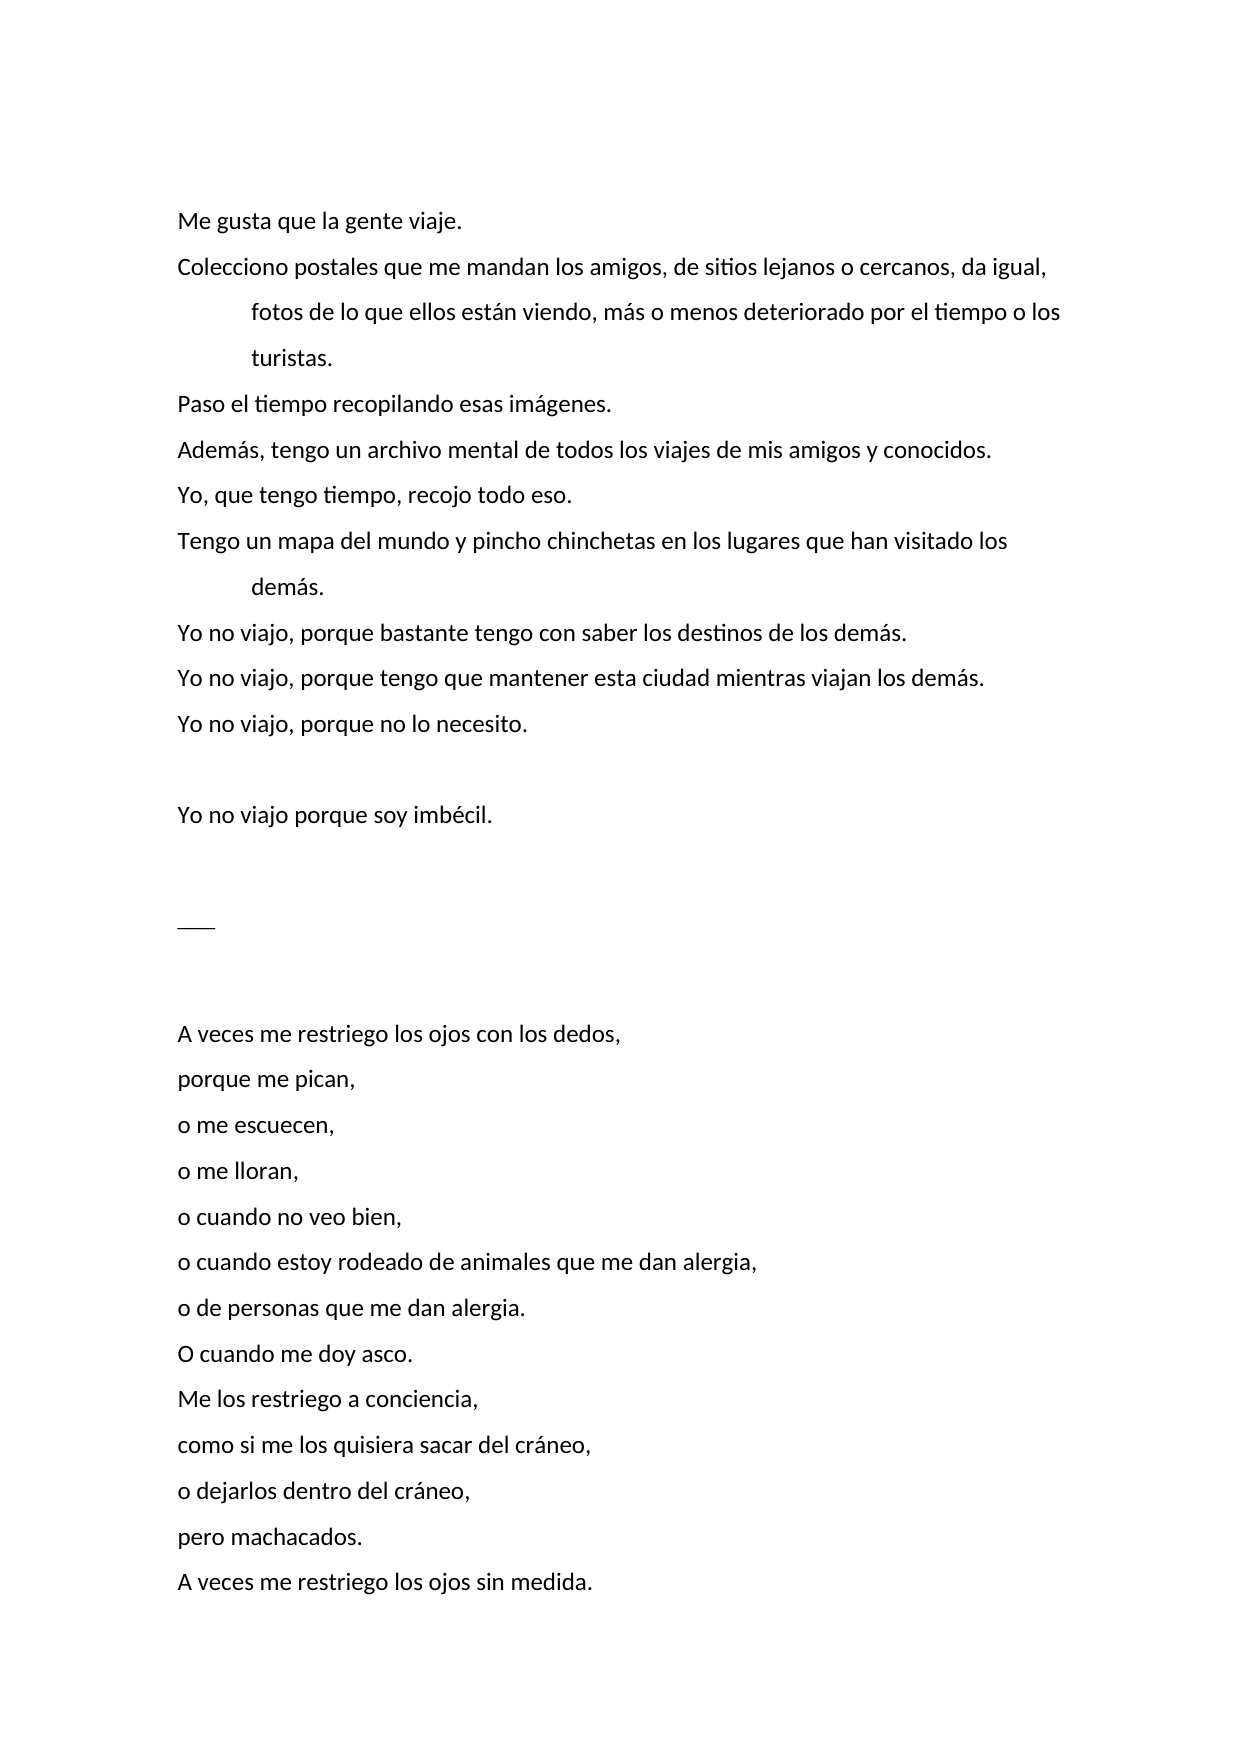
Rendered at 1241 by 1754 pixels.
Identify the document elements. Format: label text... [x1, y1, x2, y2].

text A veces me restriego los ojos sin medida. [177, 1567, 1063, 1597]
text o me lloran, [177, 1155, 1063, 1186]
text Yo no viajo, porque bastante tengo con saber los destinos de los demás. [177, 617, 1063, 647]
text A veces me restriego los ojos con los dedos, [177, 1018, 1063, 1048]
text Yo no viajo, porque no lo necesito. [177, 708, 1063, 739]
text Yo no viajo, porque tengo que mantener esta ciudad mientras viajan los demás. [177, 662, 1063, 693]
text porque me pican, [177, 1063, 1063, 1094]
text Yo, que tengo tiempo, recojo todo eso. [177, 479, 1063, 510]
text O cuando me doy asco. [177, 1338, 1063, 1368]
text o me escuecen, [177, 1109, 1063, 1140]
text Además, tengo un archivo mental de todos los viajes de mis amigos y conocidos. [177, 434, 1063, 464]
text Me los restriego a conciencia, [177, 1384, 1063, 1414]
text Paso el tiempo recopilando esas imágenes. [177, 388, 1063, 418]
text ___ [177, 903, 1063, 932]
text Colecciono postales que me mandan los amigos, de sitios lejanos o cercanos, da igual, fotos de lo que ellos están viendo, más o menos deteriorado por el tiempo o los turistas. [177, 251, 1063, 373]
text pero machacados. [177, 1521, 1063, 1551]
text o cuando estoy rodeado de animales que me dan alergia, [177, 1246, 1063, 1277]
text o de personas que me dan alergia. [177, 1292, 1063, 1323]
text como si me los quisiera sacar del cráneo, [177, 1429, 1063, 1460]
text o cuando no veo bien, [177, 1201, 1063, 1231]
text Yo no viajo porque soy imbécil. [177, 799, 1063, 830]
text Me gusta que la gente viaje. [177, 205, 1063, 236]
text o dejarlos dentro del cráneo, [177, 1475, 1063, 1506]
text Tengo un mapa del mundo y pincho chinchetas en los lugares que han visitado los demás. [177, 525, 1063, 601]
